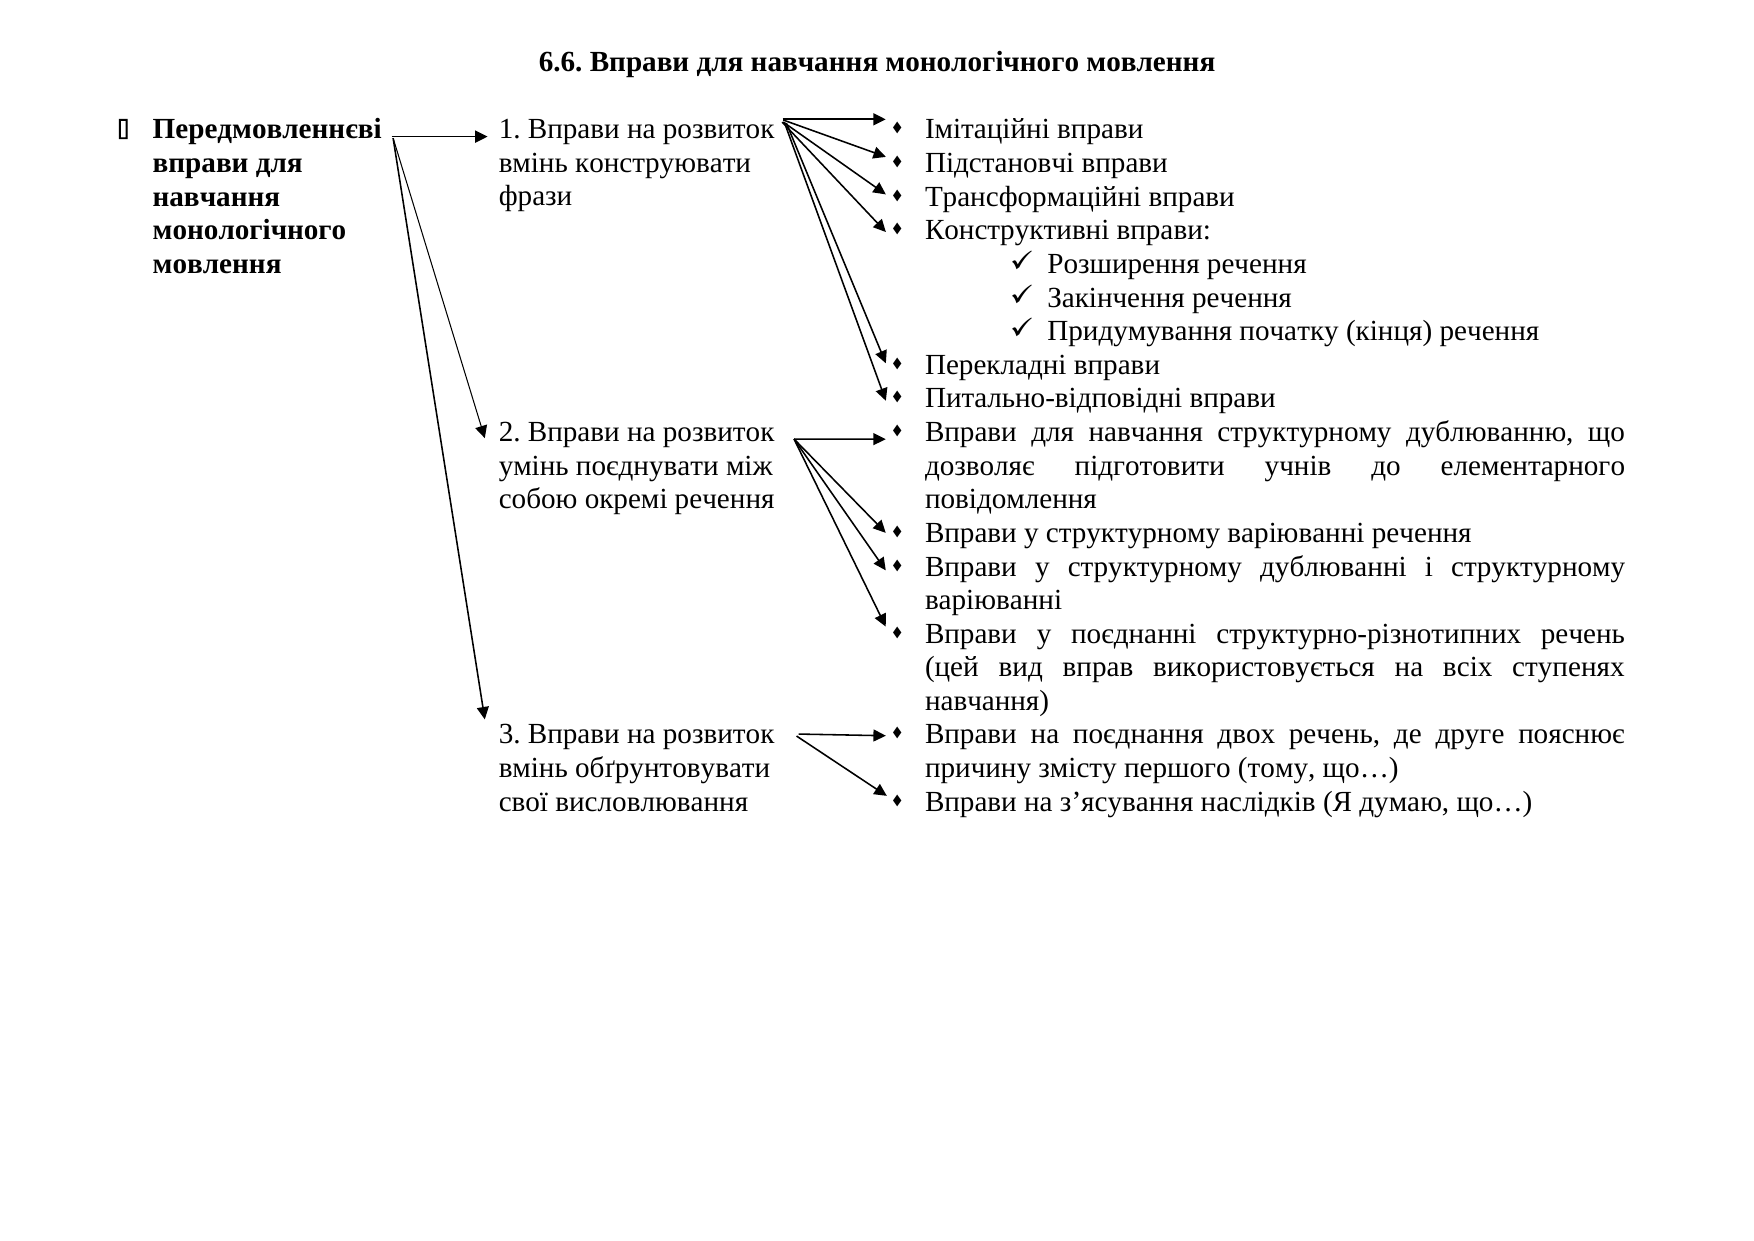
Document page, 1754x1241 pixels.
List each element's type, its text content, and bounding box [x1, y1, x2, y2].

table_cell Вправи на поєднання двох речень, де друге пояснює причину змісту першого (тому, що…) [886, 717, 1637, 784]
table_header [797, 127, 886, 192]
table_header 1. Вправи на розвиток вмінь конструювати фрази [487, 111, 797, 414]
table_header [415, 137, 487, 425]
table_cell Вправи у структурному дублюванні і структурному варіюванні [886, 549, 1637, 616]
table_cell Питально-відповідні вправи [886, 381, 1637, 414]
table_header [797, 449, 886, 717]
table_header [797, 140, 886, 350]
table_cell 2. Вправи на розвиток умінь поєднувати між собою окремі речення [487, 414, 797, 717]
table_cell Конструктивні вправи: Розширення речення Закінчення речення Придумування початку (кінця) речення [886, 213, 1637, 347]
table_cell Підстановчі вправи [886, 145, 1637, 179]
table_header Імітаційні вправи [886, 111, 1637, 145]
table_header [797, 134, 886, 229]
table_cell Вправи у поєднанні структурно-різнотипних речень (цей вид вправ використовується на всіх ступенях навчання) [886, 616, 1637, 717]
table_cell Вправи у структурному варіюванні речення [886, 515, 1637, 549]
table_header [797, 163, 886, 438]
table_cell Вправи для навчання структурному дублюванню, що дозволяє підготовити учнів до елементарного повідомлення [886, 414, 1637, 515]
table_header [415, 111, 487, 136]
table_cell Вправи на з’ясування наслідків (Я думаю, що…) [886, 784, 1637, 817]
table_header [798, 440, 886, 530]
table_header Передмовленнєві вправи для навчання монологічного мовлення [107, 111, 415, 817]
table_header [415, 215, 487, 706]
table_header [797, 111, 886, 119]
table_cell [797, 738, 886, 817]
table_cell Перекладні вправи [886, 347, 1637, 381]
table_cell Трансформаційні вправи [886, 179, 1637, 212]
table_header [797, 120, 886, 156]
table_header [415, 289, 487, 817]
text 6.6. Вправи для навчання монологічного мовлення [118, 44, 1636, 78]
table_cell [797, 717, 886, 792]
table_cell 3. Вправи на розвиток вмінь обґрунтовувати свої висловлювання [487, 717, 797, 817]
